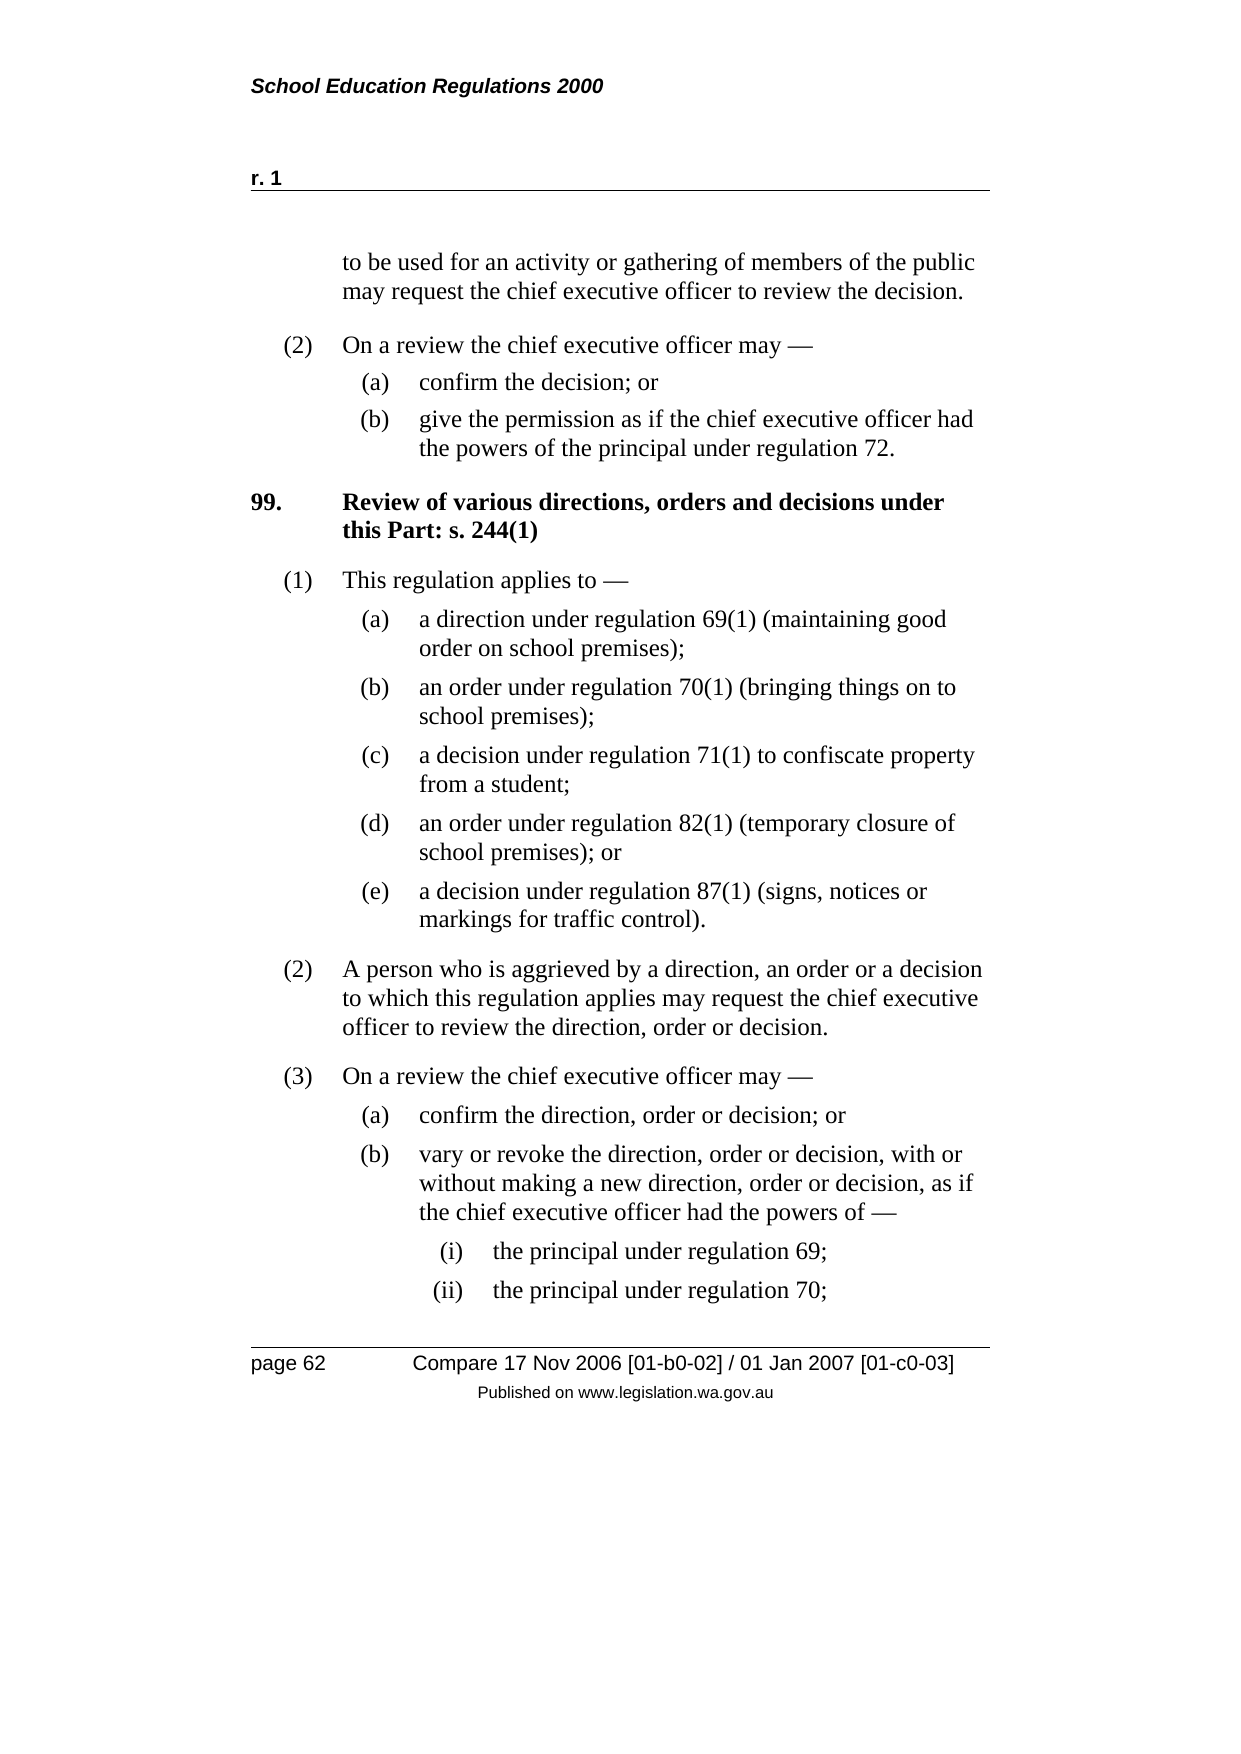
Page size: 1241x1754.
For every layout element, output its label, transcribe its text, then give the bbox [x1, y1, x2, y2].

subtitle 99. Review of various directions, orders and decisions under this Part: s. 244(1) [251, 487, 990, 544]
text (e) a decision under regulation 87(1) (signs, notices or markings for traffic control). [251, 876, 990, 933]
text (b) an order under regulation 70(1) (bringing things on to school premises); [251, 672, 990, 729]
text (b) vary or revoke the direction, order or decision, with or without making a new direction, order or decision, as if the chief executive officer had the powers of — [251, 1139, 990, 1226]
text (a) confirm the direction, order or decision; or [251, 1100, 990, 1129]
text (1) This regulation applies to — [251, 565, 990, 594]
text (c) a decision under regulation 71(1) to confiscate property from a student; [251, 740, 990, 797]
text (ii) the principal under regulation 70; [251, 1275, 990, 1304]
text (a) a direction under regulation 69(1) (maintaining good order on school premises); [251, 604, 990, 662]
text (2) A person who is aggrieved by a direction, an order or a decision to which this regulation applies may request the chief executive officer to review the direction, order or decision. [251, 954, 990, 1040]
text (2) On a review the chief executive officer may — [251, 330, 990, 359]
text (i) the principal under regulation 69; [251, 1236, 990, 1265]
text (b) give the permission as if the chief executive officer had the powers of the principal under regulation 72. [251, 404, 990, 462]
text (3) On a review the chief executive officer may — [251, 1061, 990, 1090]
text (a) confirm the decision; or [251, 367, 990, 396]
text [251, 247, 990, 305]
text (d) an order under regulation 82(1) (temporary closure of school premises); or [251, 808, 990, 865]
